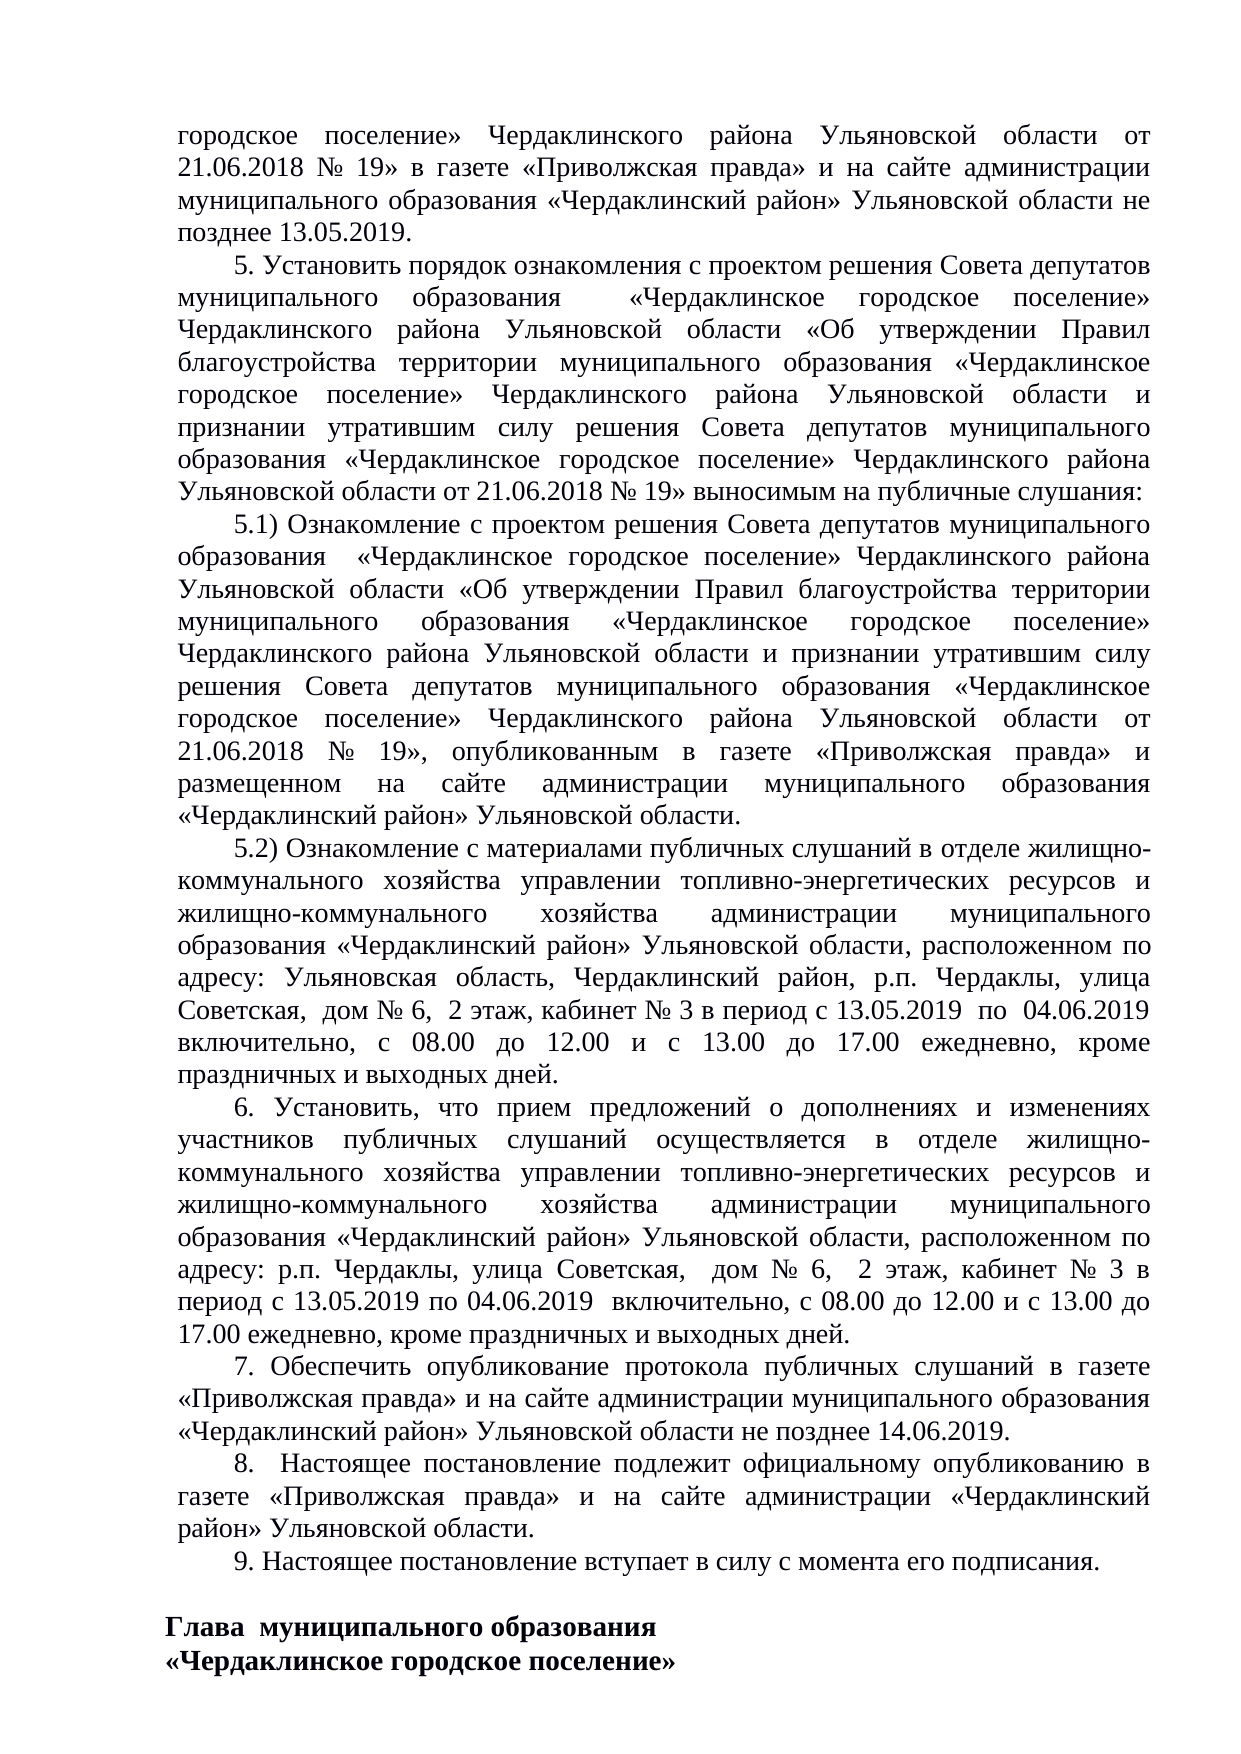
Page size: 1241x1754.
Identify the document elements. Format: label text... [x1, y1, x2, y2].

text «Чердаклинское городское поселение» [165, 1643, 1152, 1677]
text 8. Настоящее постановление подлежит официальному опубликованию в газете «Приволжская правда» и на сайте администрации «Чердаклинский район» Ульяновской области. [177, 1446, 1152, 1543]
text 5.1) Ознакомление с проектом решения Совета депутатов муниципального образования «Чердаклинское городское поселение» Чердаклинского района Ульяновской области «Об утверждении Правил благоустройства территории муниципального образования «Чердаклинское городское поселение» Чердаклинского района Ульяновской области и признании утратившим силу решения Совета депутатов муниципального образования «Чердаклинское городское поселение» Чердаклинского района Ульяновской области от 21.06.2018 № 19», опубликованным в газете «Приволжская правда» и размещенном на сайте администрации муниципального образования «Чердаклинский район» Ульяновской области. [177, 507, 1152, 831]
text 6. Установить, что прием предложений о дополнениях и изменениях участников публичных слушаний осуществляется в отделе жилищно-коммунального хозяйства управлении топливно-энергетических ресурсов и жилищно-коммунального хозяйства администрации муниципального образования «Чердаклинский район» Ульяновской области, расположенном по адресу: р.п. Чердаклы, улица Советская, дом № 6, 2 этаж, кабинет № 3 в период с 13.05.2019 по 04.06.2019 включительно, с 08.00 до 12.00 и с 13.00 до 17.00 ежедневно, кроме праздничных и выходных дней. [177, 1090, 1152, 1349]
text Глава муниципального образования [165, 1609, 1152, 1643]
text 7. Обеспечить опубликование протокола публичных слушаний в газете «Приволжская правда» и на сайте администрации муниципального образования «Чердаклинский район» Ульяновской области не позднее 14.06.2019. [177, 1349, 1152, 1446]
text 9. Настоящее постановление вступает в силу с момента его подписания. [177, 1543, 1152, 1576]
text 5. Установить порядок ознакомления с проектом решения Совета депутатов муниципального образования «Чердаклинское городское поселение» Чердаклинского района Ульяновской области «Об утверждении Правил благоустройства территории муниципального образования «Чердаклинское городское поселение» Чердаклинского района Ульяновской области и признании утратившим силу решения Совета депутатов муниципального образования «Чердаклинское городское поселение» Чердаклинского района Ульяновской области от 21.06.2018 № 19» выносимым на публичные слушания: [177, 248, 1152, 507]
text 5.2) Ознакомление с материалами публичных слушаний в отделе жилищно-коммунального хозяйства управлении топливно-энергетических ресурсов и жилищно-коммунального хозяйства администрации муниципального образования «Чердаклинский район» Ульяновской области, расположенном по адресу: Ульяновская область, Чердаклинский район, р.п. Чердаклы, улица Советская, дом № 6, 2 этаж, кабинет № 3 в период с 13.05.2019 по 04.06.2019 включительно, с 08.00 до 12.00 и с 13.00 до 17.00 ежедневно, кроме праздничных и выходных дней. [177, 831, 1152, 1090]
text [177, 118, 1152, 248]
